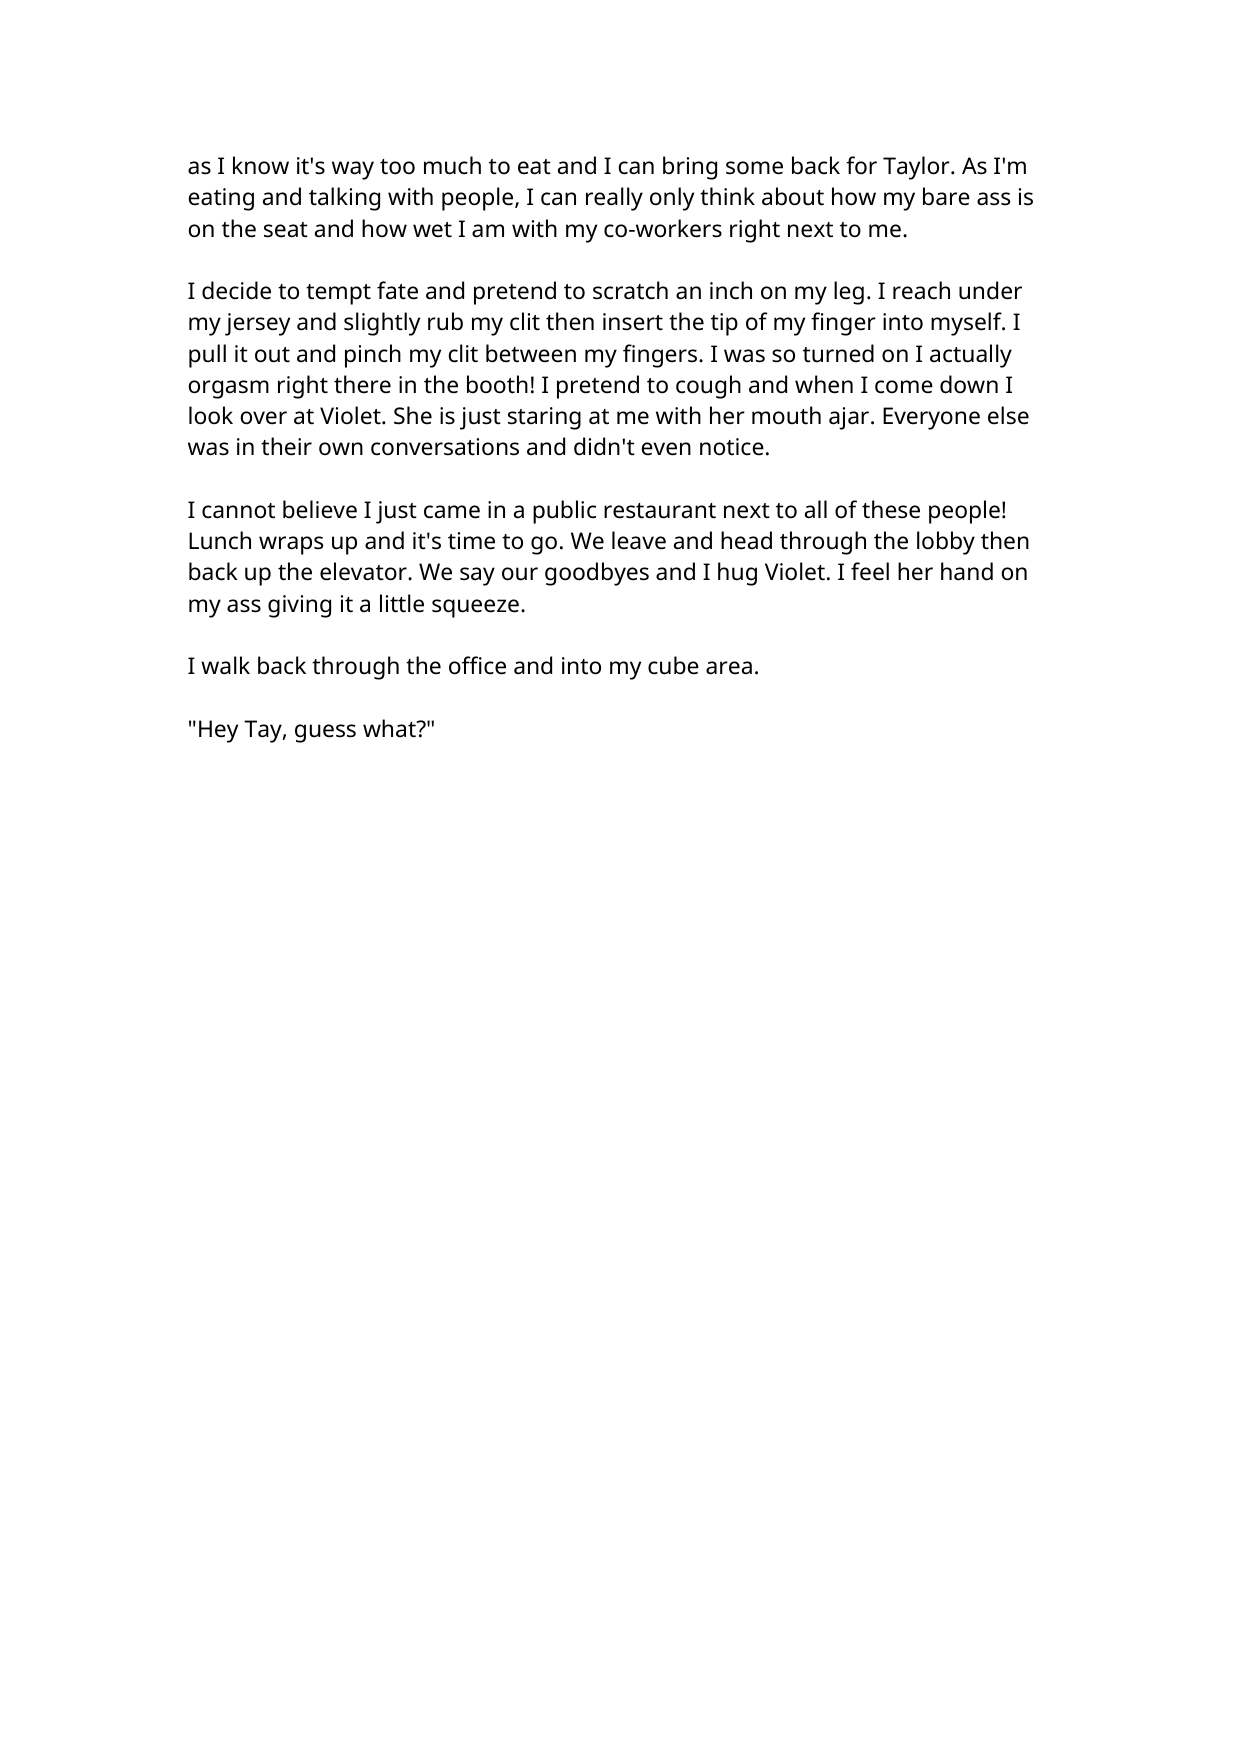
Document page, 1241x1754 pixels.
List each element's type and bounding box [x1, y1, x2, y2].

text [187, 150, 1053, 744]
